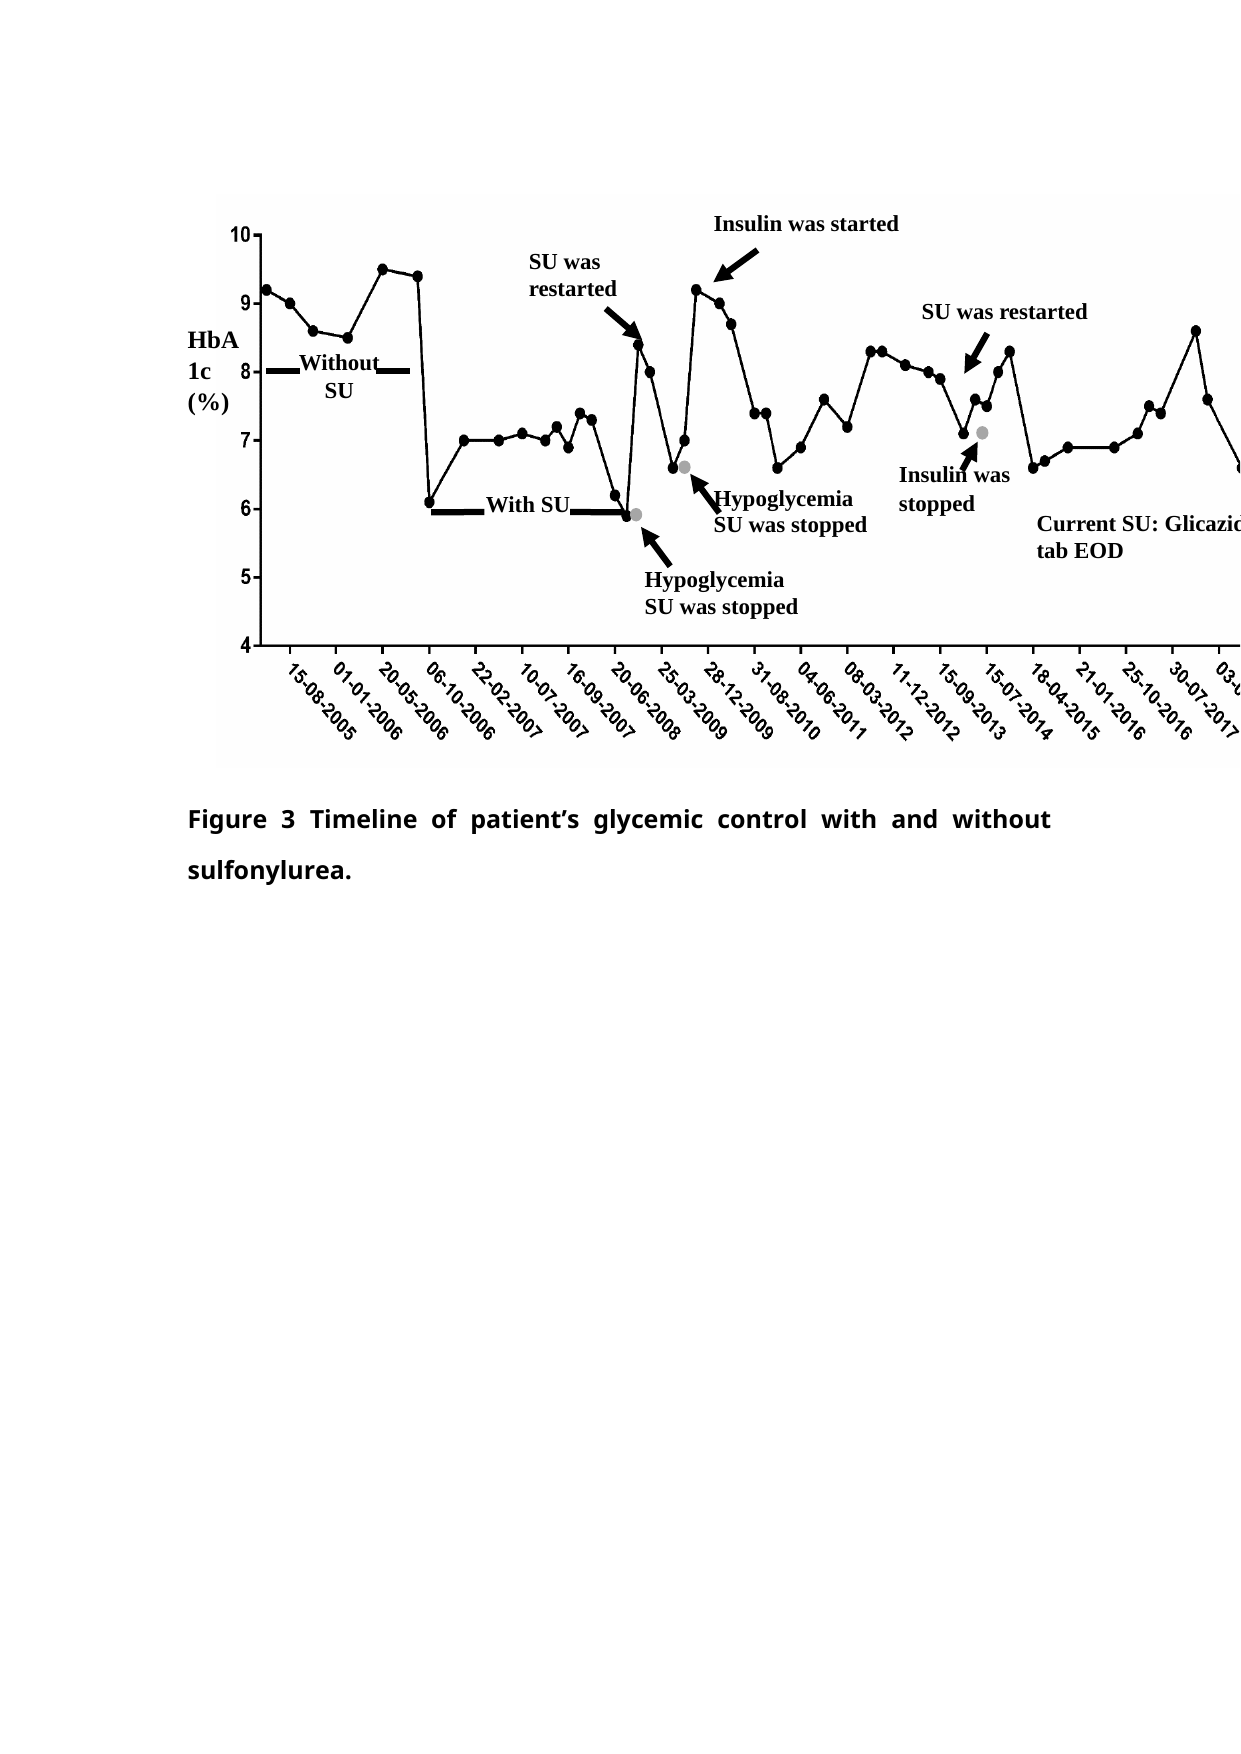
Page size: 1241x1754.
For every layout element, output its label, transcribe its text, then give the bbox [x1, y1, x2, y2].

picture [216, 194, 1241, 768]
